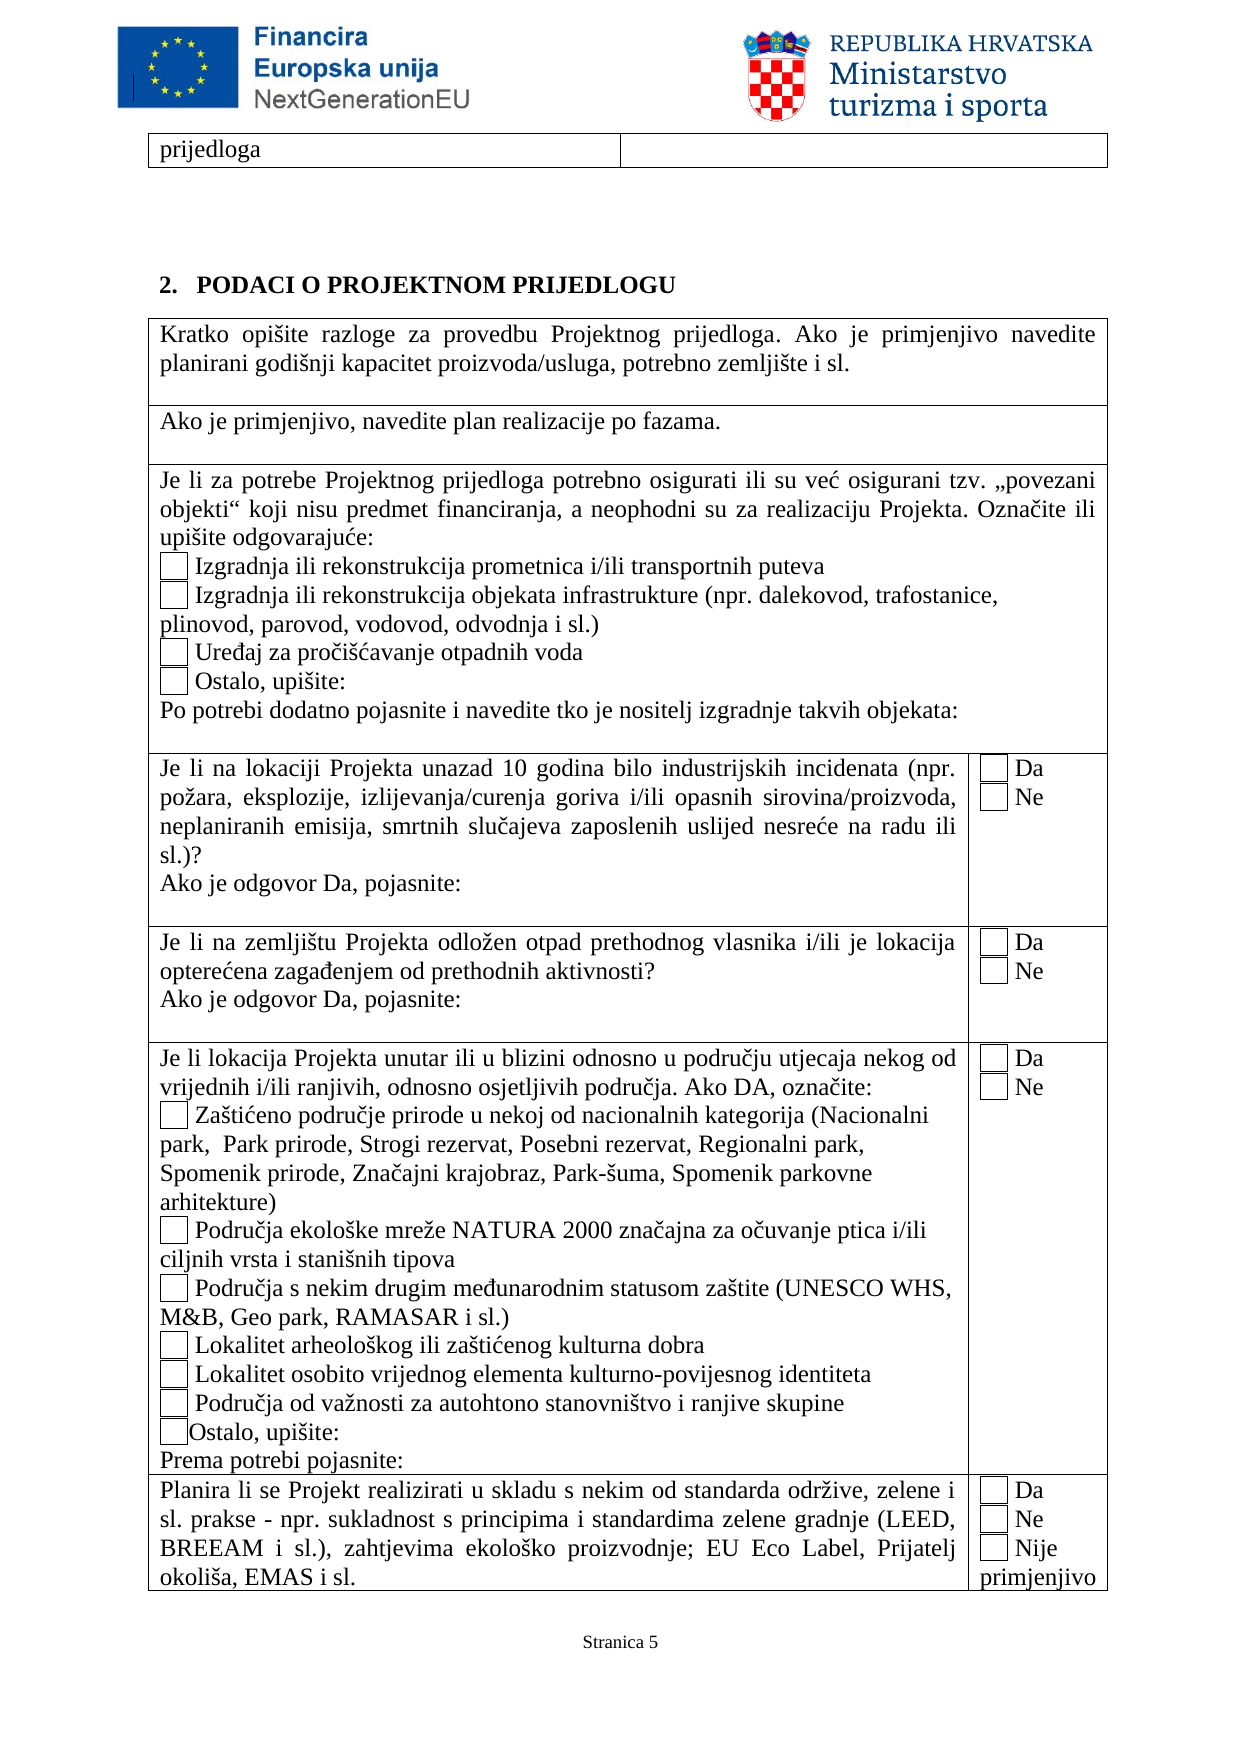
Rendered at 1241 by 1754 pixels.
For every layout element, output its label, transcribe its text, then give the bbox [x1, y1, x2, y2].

table_cell Da Ne [969, 754, 1107, 926]
table_cell Ako je primjenjivo, navedite plan realizacije po fazama. [149, 406, 1107, 464]
table_header Kratko opišite razloge za provedbu Projektnog prijedloga. Ako je primjenjivo navedite planirani godišnji kapacitet proizvoda/usluga, potrebno zemljište i sl. [149, 319, 1107, 405]
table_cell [969, 1475, 1107, 1590]
picture [742, 30, 1093, 122]
table_cell Da Ne [969, 1043, 1107, 1474]
table_cell Je li na lokaciji Projekta unazad 10 godina bilo industrijskih incidenata (npr. požara, eksplozije, izlijevanja/curenja goriva i/ili opasnih sirovina/proizvoda, neplaniranih emisija, smrtnih slučajeva zaposlenih uslijed nesreće na radu ili sl.)? Ako je odgovor Da, pojasnite: [149, 754, 968, 926]
picture [112, 21, 491, 113]
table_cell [149, 1475, 968, 1590]
table_cell Je li na zemljištu Projekta odložen otpad prethodnog vlasnika i/ili je lokacija opterećena zagađenjem od prethodnih aktivnosti? Ako je odgovor Da, pojasnite: [149, 927, 968, 1042]
table_cell Je li lokacija Projekta unutar ili u blizini odnosno u području utjecaja nekog od vrijednih i/ili ranjivih, odnosno osjetljivih područja. Ako DA, označite: Zaštićeno područje prirode u nekoj od nacionalnih kategorija (Nacionalni park, Park prirode, Strogi rezervat, Posebni rezervat, Regionalni park, Spomenik prirode, Značajni krajobraz, Park-šuma, Spomenik parkovne arhitekture) Područja ekološke mreže NATURA 2000 značajna za očuvanje ptica i/ili ciljnih vrsta i stanišnih tipova Područja s nekim drugim međunarodnim statusom zaštite (UNESCO WHS, M&B, Geo park, RAMASAR i sl.) Lokalitet arheološkog ili zaštićenog kulturna dobra Lokalitet osobito vrijednog elementa kulturno-povijesnog identiteta Područja od važnosti za autohtono stanovništvo i ranjive skupine Ostalo, upišite: Prema potrebi pojasnite: [149, 1043, 968, 1474]
table_cell [621, 134, 1107, 167]
table_header PODACI O PROJEKTNOM PRIJEDLOGU [148, 215, 1107, 318]
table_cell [149, 134, 620, 167]
table_cell Je li za potrebe Projektnog prijedloga potrebno osigurati ili su već osigurani tzv. „povezani objekti“ koji nisu predmet financiranja, a neophodni su za realizaciju Projekta. Označite ili upišite odgovarajuće: Izgradnja ili rekonstrukcija prometnica i/ili transportnih puteva Izgradnja ili rekonstrukcija objekata infrastrukture (npr. dalekovod, trafostanice, plinovod, parovod, vodovod, odvodnja i sl.) Uređaj za pročišćavanje otpadnih voda Ostalo, upišite: Po potrebi dodatno pojasnite i navedite tko je nositelj izgradnje takvih objekata: [149, 465, 1107, 752]
table_cell Da Ne [969, 927, 1107, 1042]
